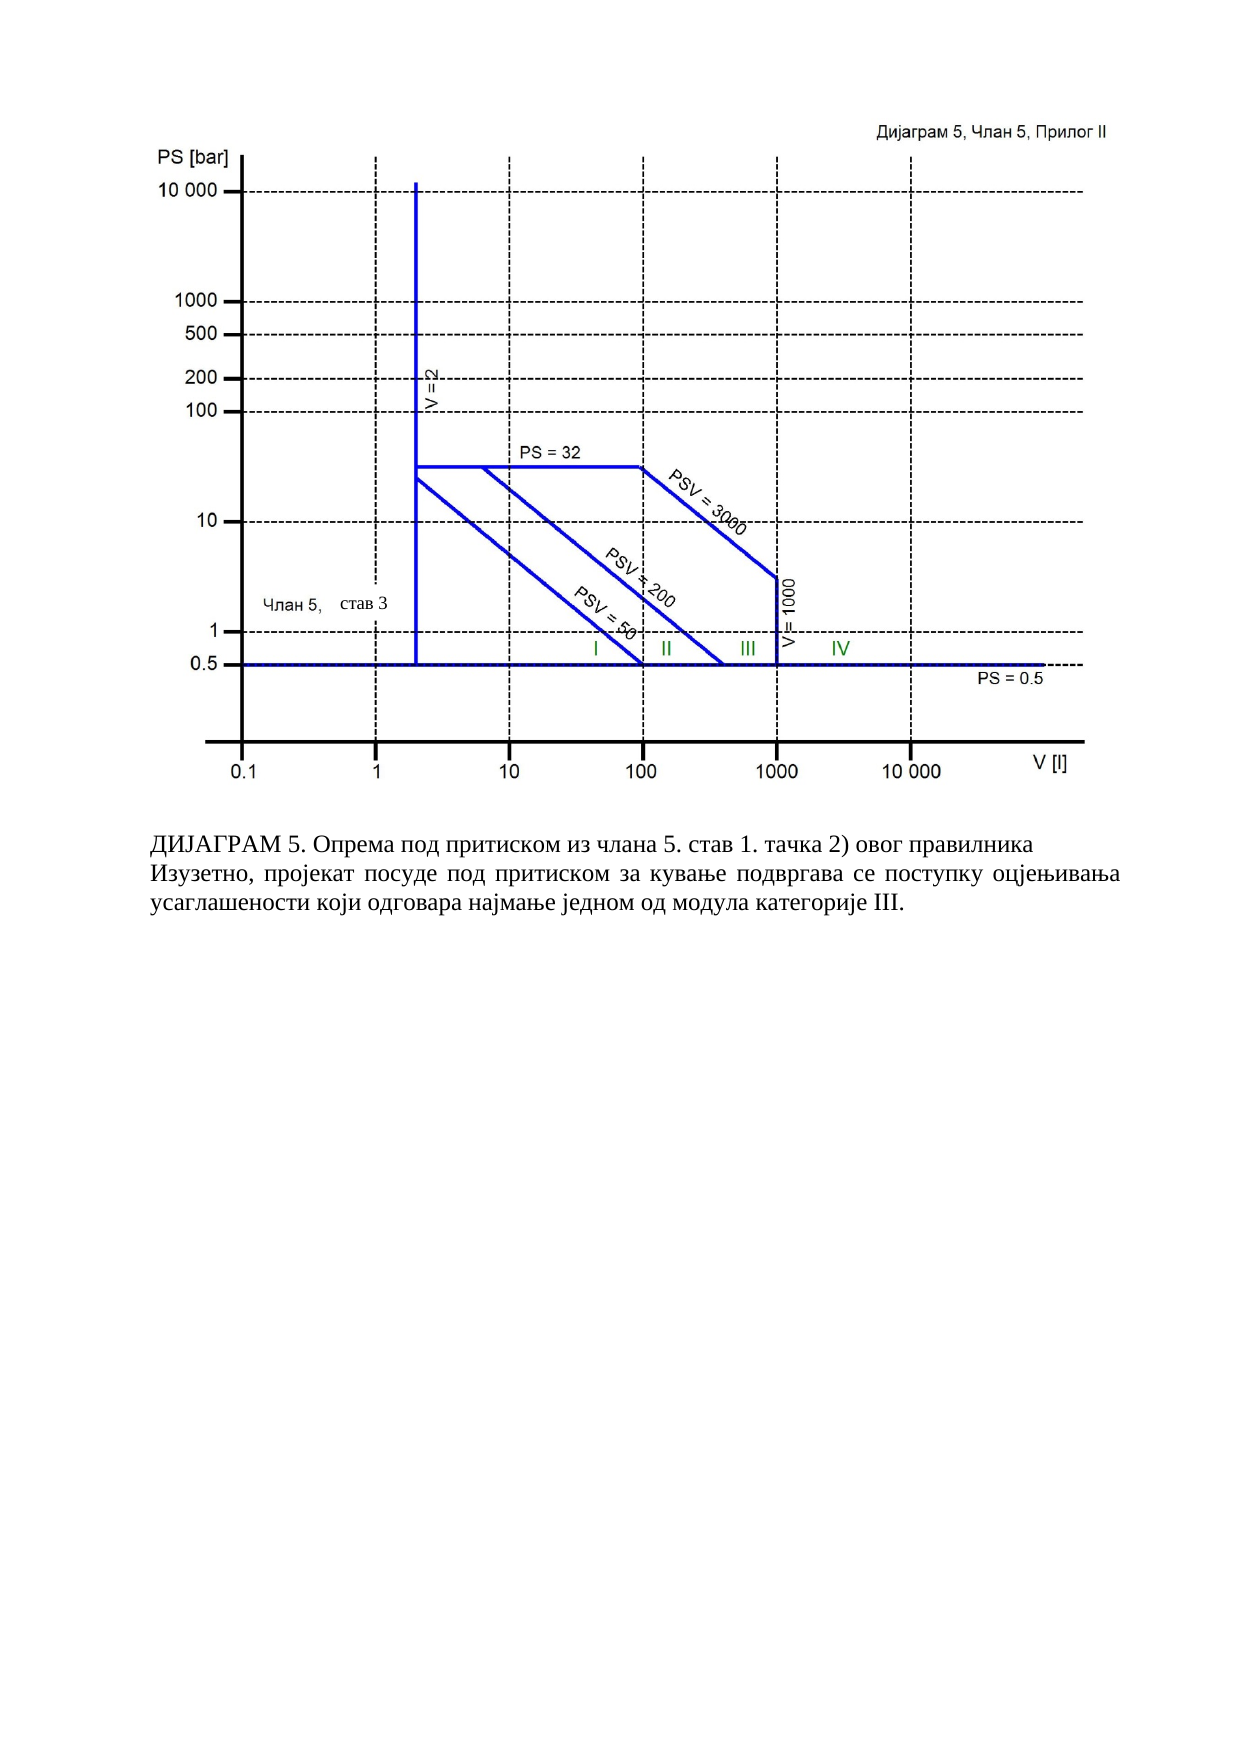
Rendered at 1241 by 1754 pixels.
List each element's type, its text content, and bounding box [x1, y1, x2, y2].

text Изузетно, пројекат посуде под притиском за кување подвргава се поступку оцјењивања усаглашености који одговара најмање једном од модула категорије III. [150, 858, 1120, 916]
picture [150, 118, 1119, 812]
